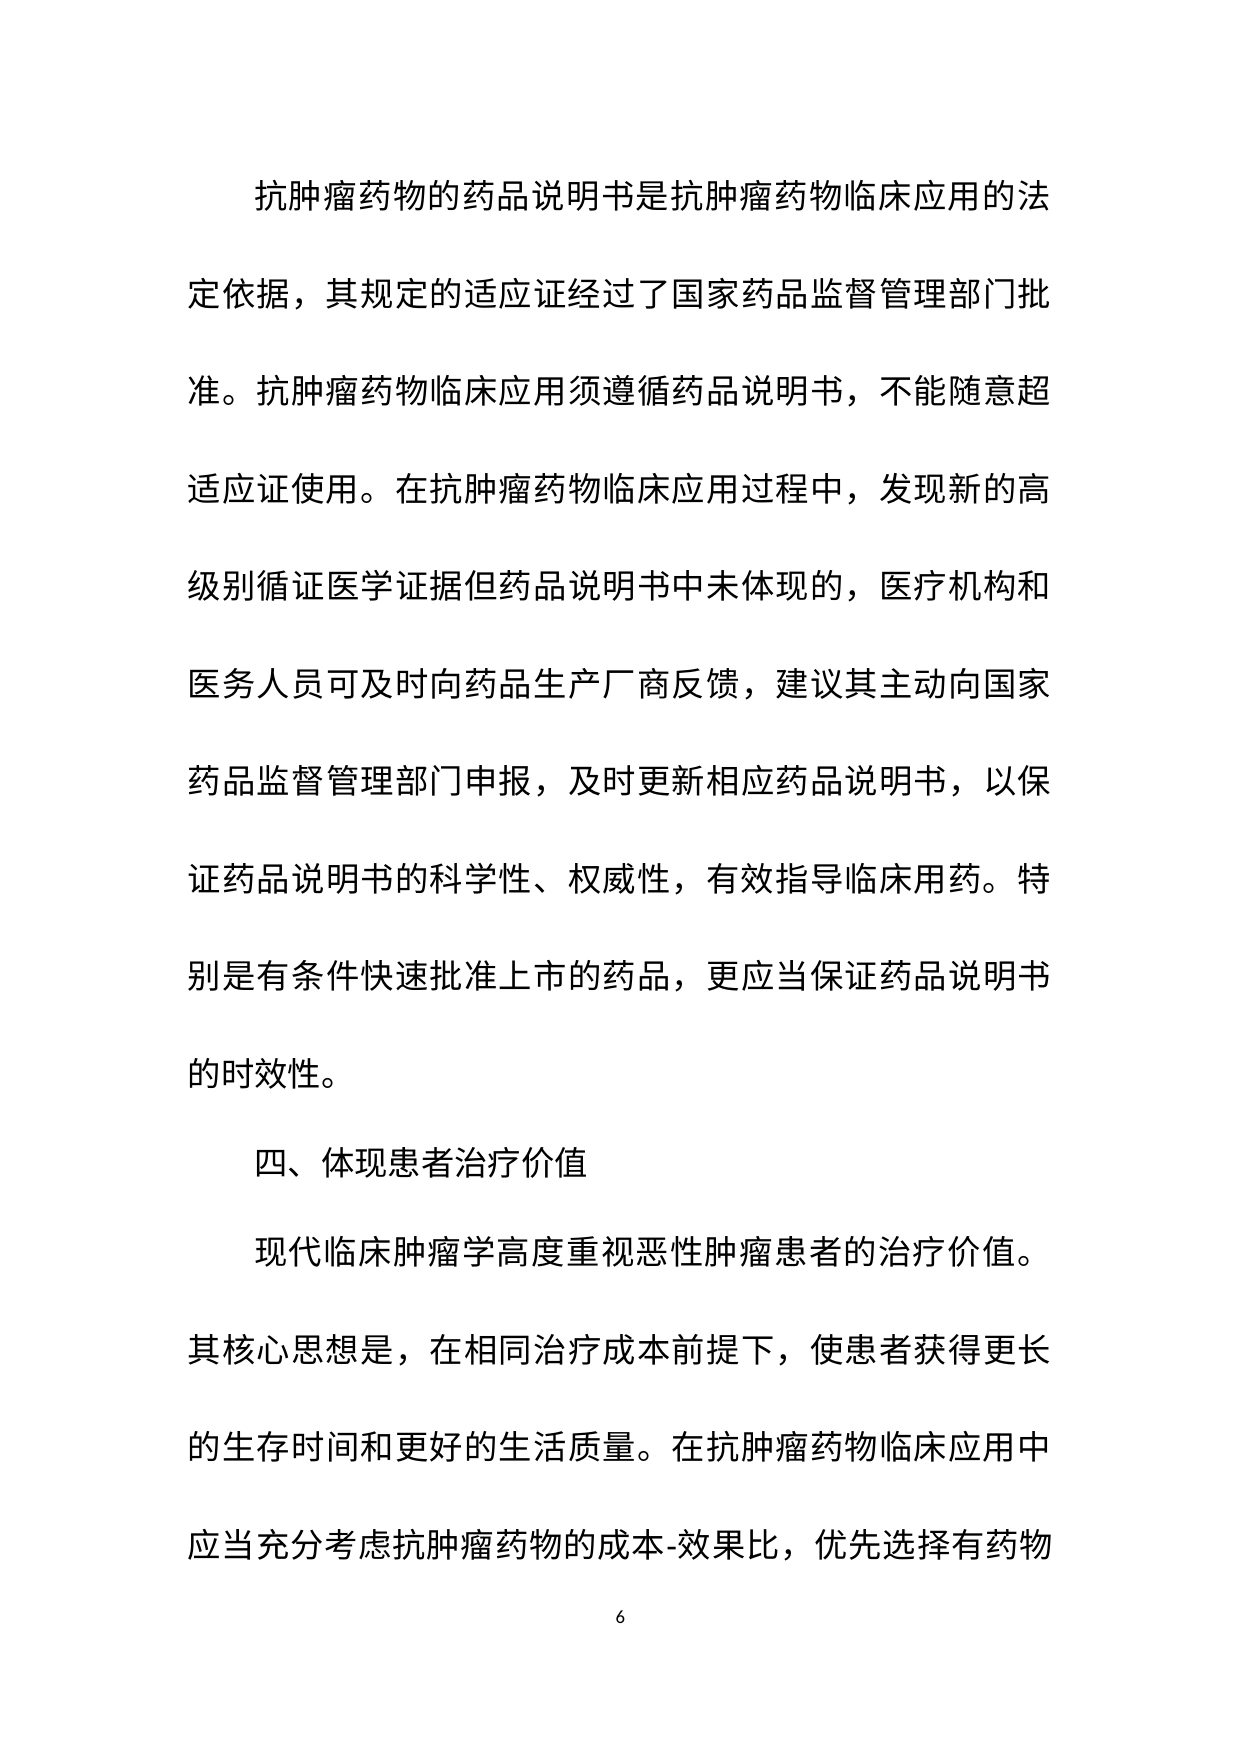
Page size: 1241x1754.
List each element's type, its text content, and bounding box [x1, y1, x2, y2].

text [187, 1218, 1053, 1575]
text 四、体现患者治疗价值 [187, 1128, 1053, 1193]
text 抗肿瘤药物的药品说明书是抗肿瘤药物临床应用的法定依据，其规定的适应证经过了国家药品监督管理部门批准。抗肿瘤药物临床应用须遵循药品说明书，不能随意超适应证使用。在抗肿瘤药物临床应用过程中，发现新的高级别循证医学证据但药品说明书中未体现的，医疗机构和医务人员可及时向药品生产厂商反馈，建议其主动向国家药品监督管理部门申报，及时更新相应药品说明书，以保证药品说明书的科学性、权威性，有效指导临床用药。特别是有条件快速批准上市的药品，更应当保证药品说明书的时效性。 [187, 162, 1053, 1104]
